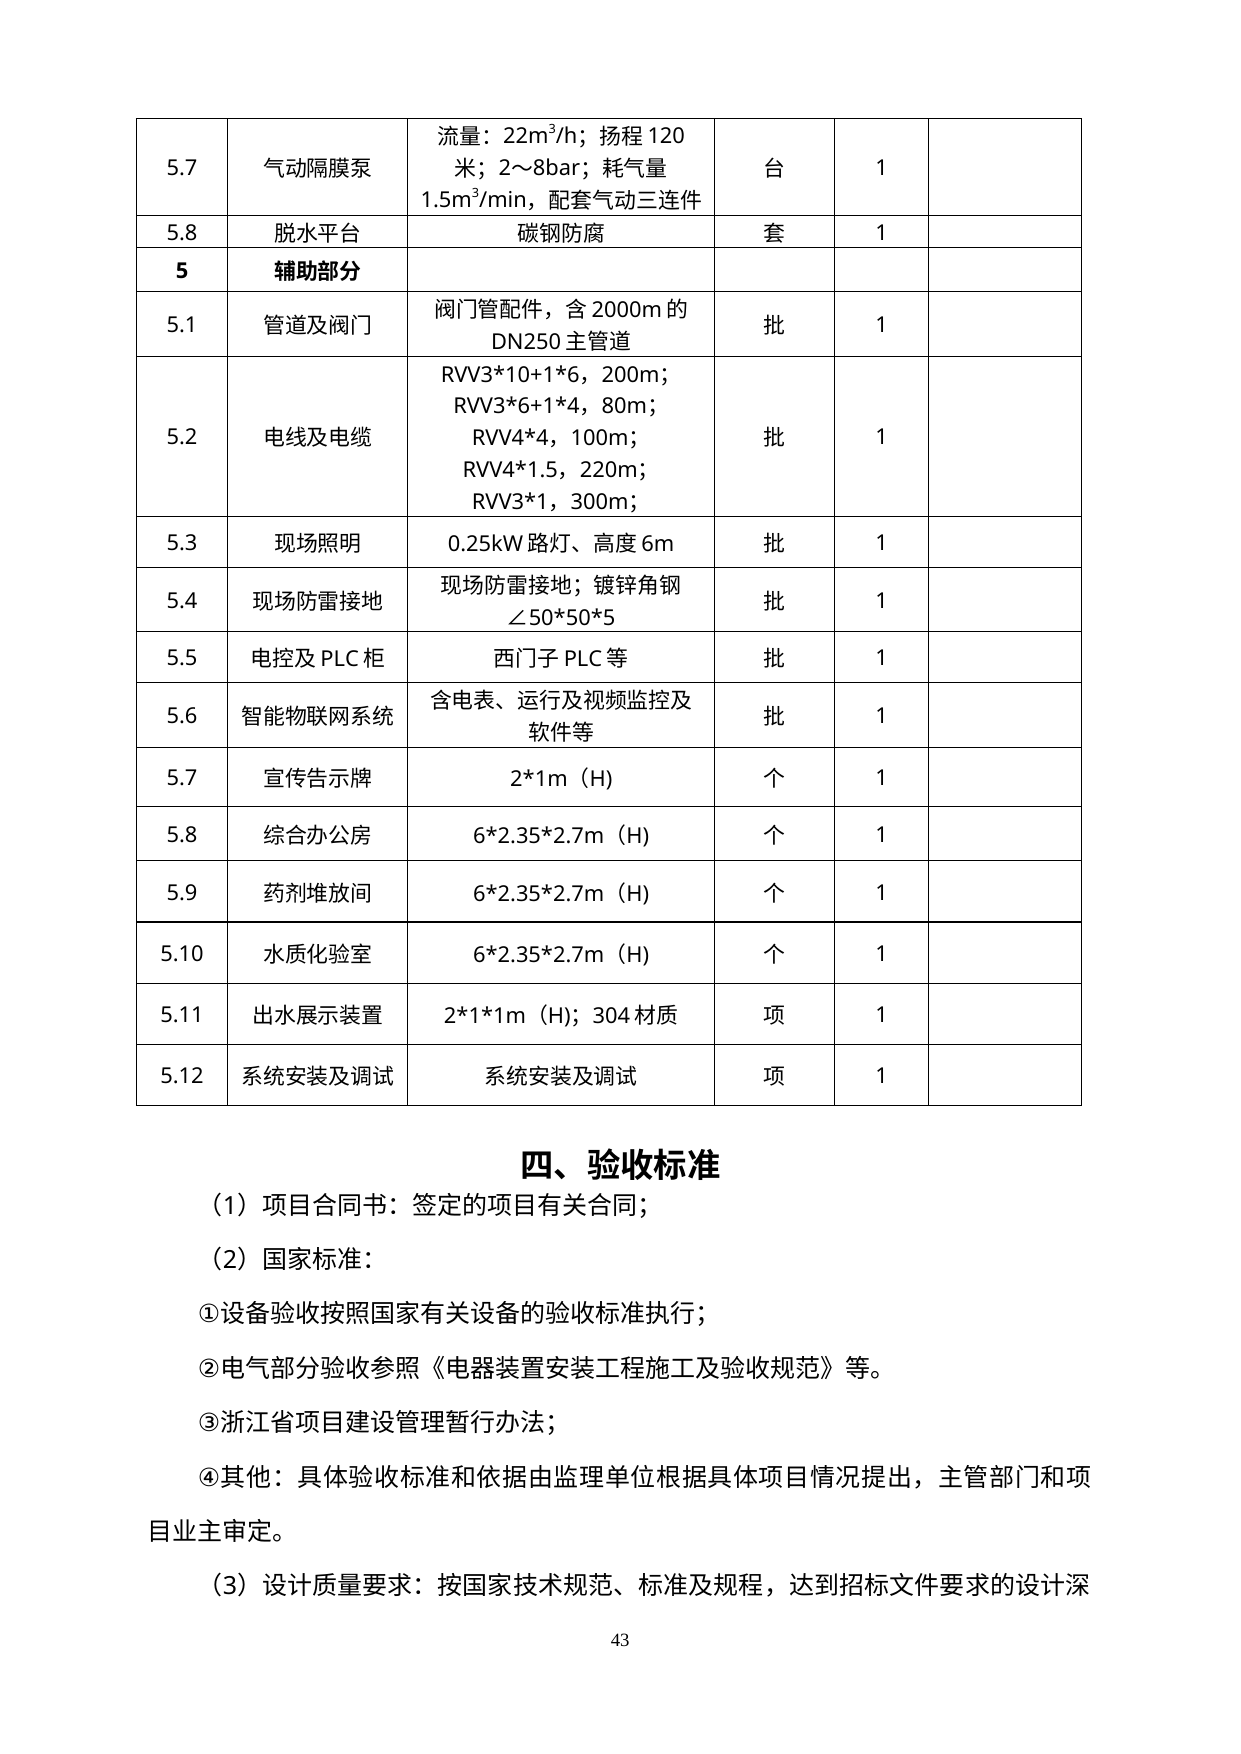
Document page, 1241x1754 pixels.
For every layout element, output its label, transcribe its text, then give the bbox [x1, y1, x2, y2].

table_cell 6*2.35*2.7m（H) [408, 861, 714, 921]
table_cell [929, 357, 1081, 516]
table_cell 5.10 [137, 923, 227, 983]
table_cell 1 [835, 357, 928, 516]
table_cell 批 [715, 568, 834, 631]
table_cell [929, 292, 1081, 356]
subtitle 四、验收标准 [148, 1146, 1093, 1185]
table_cell 西门子PLC等 [408, 632, 714, 682]
table_cell RVV3*10+1*6，200m；RVV3*6+1*4，80m；RVV4*4，100m；RVV4*1.5，220m；RVV3*1，300m； [408, 357, 714, 516]
table_cell 1 [835, 683, 928, 747]
table_cell 0.25kW路灯、高度6m [408, 517, 714, 567]
table_cell 5.1 [137, 292, 227, 356]
table_cell 现场防雷接地 [228, 568, 407, 631]
table_cell 综合办公房 [228, 807, 407, 860]
table_cell 碳钢防腐 [408, 216, 714, 247]
table_cell 5.6 [137, 683, 227, 747]
table_cell 个 [715, 807, 834, 860]
table_cell 5.9 [137, 861, 227, 921]
table_cell 阀门管配件，含2000m的DN250主管道 [408, 292, 714, 356]
table_cell [929, 807, 1081, 860]
table_cell [929, 683, 1081, 747]
table_cell [929, 119, 1081, 214]
table_cell 含电表、运行及视频监控及软件等 [408, 683, 714, 747]
table_cell 1 [835, 923, 928, 983]
table_cell 系统安装及调试 [228, 1045, 407, 1105]
text ②电气部分验收参照《电器装置安装工程施工及验收规范》等。 [148, 1348, 1093, 1384]
table_cell 气动隔膜泵 [228, 119, 407, 214]
text （2）国家标准： [148, 1239, 1093, 1276]
text ①设备验收按照国家有关设备的验收标准执行； [148, 1294, 1093, 1330]
table_cell 1 [835, 861, 928, 921]
table_cell 1 [835, 568, 928, 631]
table_cell [408, 248, 714, 291]
table_cell [929, 1045, 1081, 1105]
table_cell 1 [835, 292, 928, 356]
table_cell 5.3 [137, 517, 227, 567]
table_cell 5.8 [137, 807, 227, 860]
table_cell 5.12 [137, 1045, 227, 1105]
table_cell [715, 248, 834, 291]
table_cell 1 [835, 1045, 928, 1105]
table_cell [929, 632, 1081, 682]
table_cell [929, 923, 1081, 983]
table_cell 6*2.35*2.7m（H) [408, 807, 714, 860]
table_cell 1 [835, 984, 928, 1044]
table_cell 批 [715, 292, 834, 356]
table_cell 电控及PLC柜 [228, 632, 407, 682]
table_cell 辅助部分 [228, 248, 407, 291]
table_cell 个 [715, 748, 834, 806]
table_cell 电线及电缆 [228, 357, 407, 516]
table_cell 5.8 [137, 216, 227, 247]
table_cell 2*1*1m（H)；304材质 [408, 984, 714, 1044]
table_cell 个 [715, 923, 834, 983]
table_cell 批 [715, 357, 834, 516]
table_cell [929, 568, 1081, 631]
table_cell 1 [835, 517, 928, 567]
table_cell [929, 517, 1081, 567]
table_cell 5.7 [137, 119, 227, 214]
table_cell 项 [715, 984, 834, 1044]
table_cell 个 [715, 861, 834, 921]
table_cell 脱水平台 [228, 216, 407, 247]
table_cell 流量：22m3/h；扬程120米；2～8bar；耗气量1.5m3/min，配套气动三连件 [408, 119, 714, 214]
table_cell 5 [137, 248, 227, 291]
table_cell 1 [835, 119, 928, 214]
table_cell 台 [715, 119, 834, 214]
table_cell 5.7 [137, 748, 227, 806]
table_cell [929, 216, 1081, 247]
table_cell [929, 248, 1081, 291]
table_cell 1 [835, 748, 928, 806]
table_cell 5.4 [137, 568, 227, 631]
table_cell 套 [715, 216, 834, 247]
table_cell 出水展示装置 [228, 984, 407, 1044]
table_cell [929, 748, 1081, 806]
text （1）项目合同书：签定的项目有关合同； [148, 1185, 1093, 1221]
table_cell [835, 248, 928, 291]
table_cell 1 [835, 216, 928, 247]
table_cell [929, 984, 1081, 1044]
table_cell 2*1m（H) [408, 748, 714, 806]
text ④其他：具体验收标准和依据由监理单位根据具体项目情况提出，主管部门和项目业主审定。 [148, 1457, 1093, 1548]
table_cell 药剂堆放间 [228, 861, 407, 921]
table_cell 6*2.35*2.7m（H) [408, 923, 714, 983]
table_cell 现场照明 [228, 517, 407, 567]
table_cell 批 [715, 632, 834, 682]
table_cell 管道及阀门 [228, 292, 407, 356]
table_cell 批 [715, 683, 834, 747]
table_cell 5.2 [137, 357, 227, 516]
table_cell 5.11 [137, 984, 227, 1044]
table_cell 智能物联网系统 [228, 683, 407, 747]
table_cell 批 [715, 517, 834, 567]
table_cell 5.5 [137, 632, 227, 682]
table_cell 项 [715, 1045, 834, 1105]
table_cell 现场防雷接地；镀锌角钢∠50*50*5 [408, 568, 714, 631]
table_cell 1 [835, 807, 928, 860]
table_cell 水质化验室 [228, 923, 407, 983]
table_cell 宣传告示牌 [228, 748, 407, 806]
table_cell 1 [835, 632, 928, 682]
table_cell [929, 861, 1081, 921]
table_cell 系统安装及调试 [408, 1045, 714, 1105]
text ③浙江省项目建设管理暂行办法； [148, 1403, 1093, 1439]
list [148, 1566, 1093, 1602]
